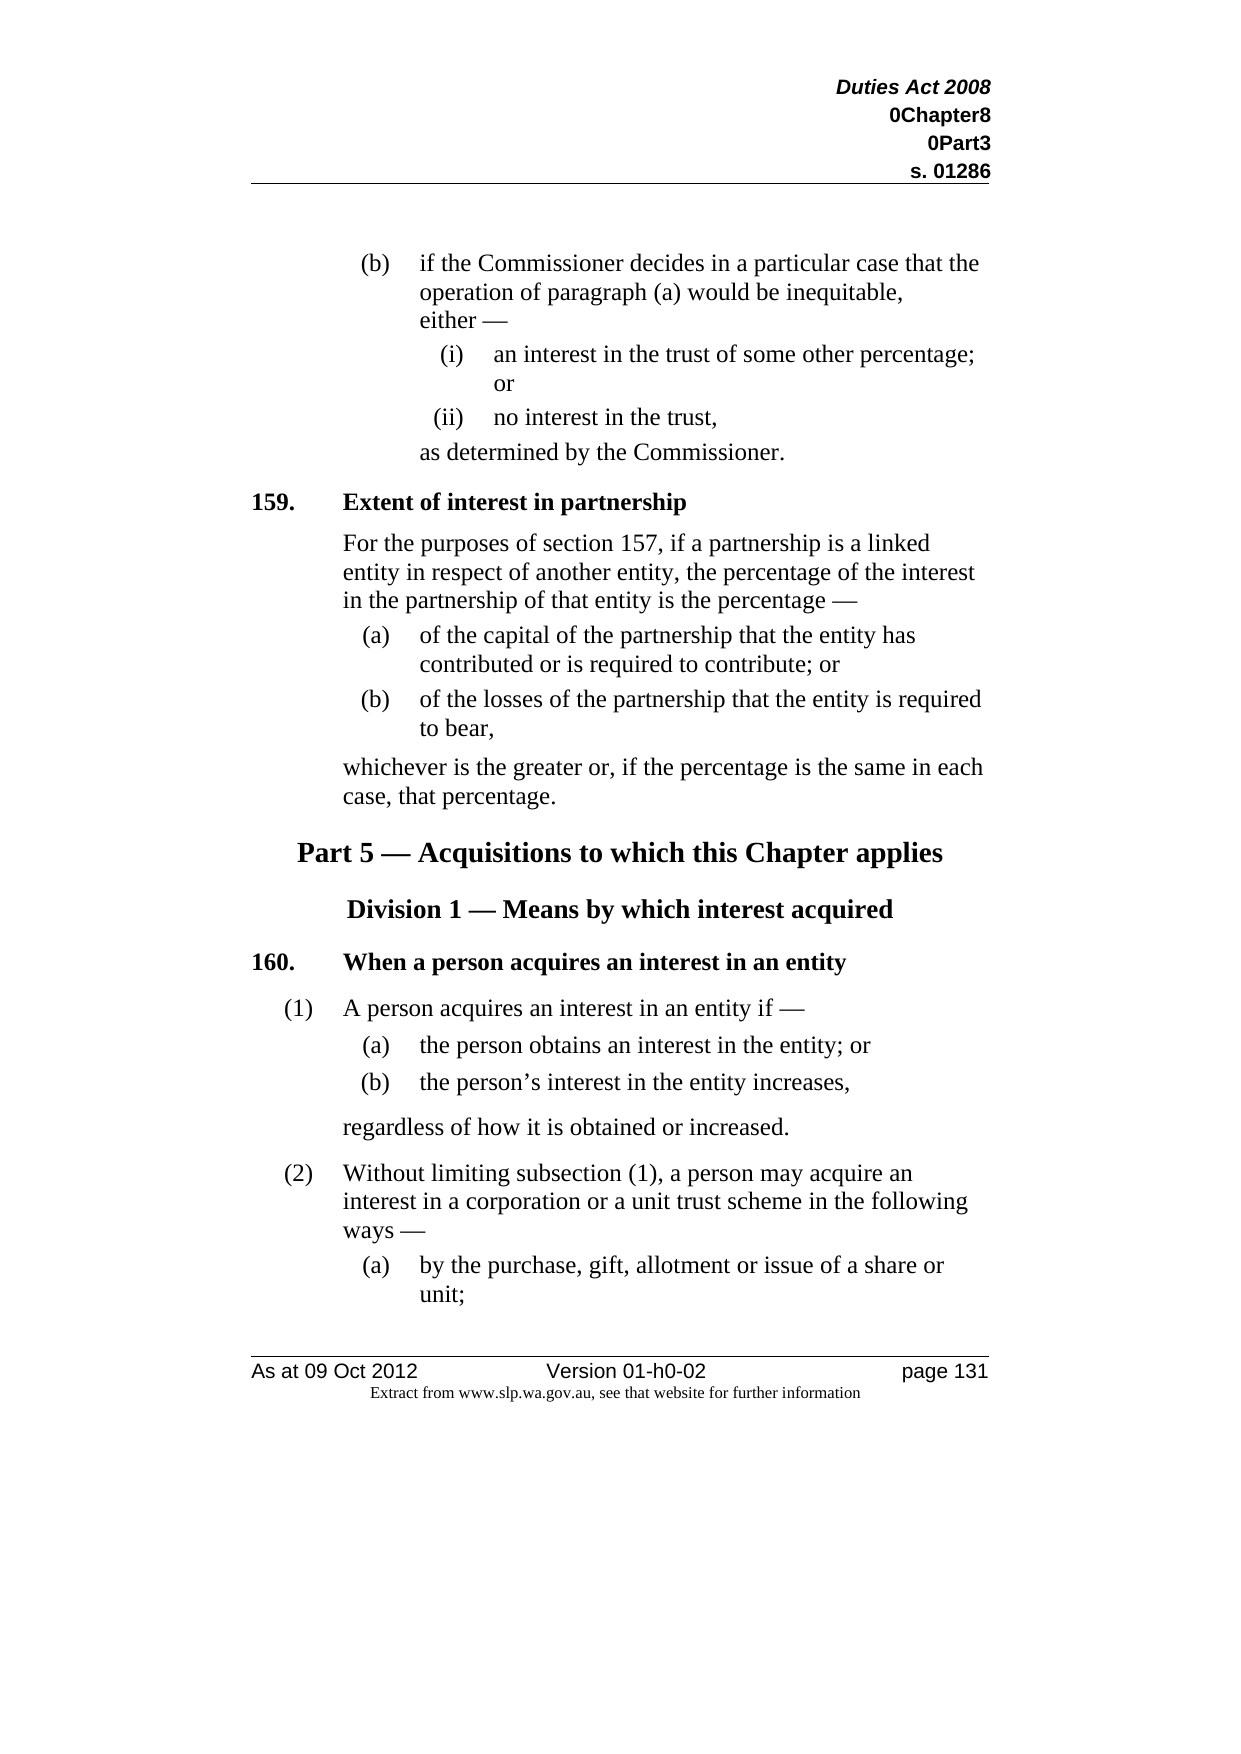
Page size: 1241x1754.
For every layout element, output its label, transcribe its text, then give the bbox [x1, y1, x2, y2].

subtitle Division 1 — Means by which interest acquired [251, 893, 989, 924]
text as determined by the Commissioner. [251, 437, 989, 466]
text (2) Without limiting subsection (1), a person may acquire an interest in a corporation or a unit trust scheme in the following ways — [251, 1158, 989, 1244]
text (b) the person’s interest in the entity increases, [251, 1067, 989, 1096]
text (a) by the purchase, gift, allotment or issue of a share or unit; [251, 1250, 989, 1308]
text (1) A person acquires an interest in an entity if — [251, 993, 989, 1021]
text (a) the person obtains an interest in the entity; or [251, 1030, 989, 1058]
text (ii) no interest in the trust, [251, 402, 989, 431]
text whichever is the greater or, if the percentage is the same in each case, that percentage. [251, 752, 989, 810]
text regardless of how it is obtained or increased. [251, 1112, 989, 1141]
text (a) of the capital of the partnership that the entity has contributed or is required to contribute; or [251, 621, 989, 678]
subtitle 160. When a person acquires an interest in an entity [251, 947, 989, 976]
subtitle Part 5 — Acquisitions to which this Chapter applies [251, 835, 989, 868]
text For the purposes of section 157, if a partnership is a linked entity in respect of another entity, the percentage of the interest in the partnership of that entity is the percentage — [251, 528, 989, 614]
text (i) an interest in the trust of some other percentage; or [251, 339, 989, 397]
text (b) of the losses of the partnership that the entity is required to bear, [251, 684, 989, 742]
text (b) if the Commissioner decides in a particular case that the operation of paragraph (a) would be inequitable, either — [251, 248, 989, 334]
subtitle 159. Extent of interest in partnership [251, 487, 989, 516]
